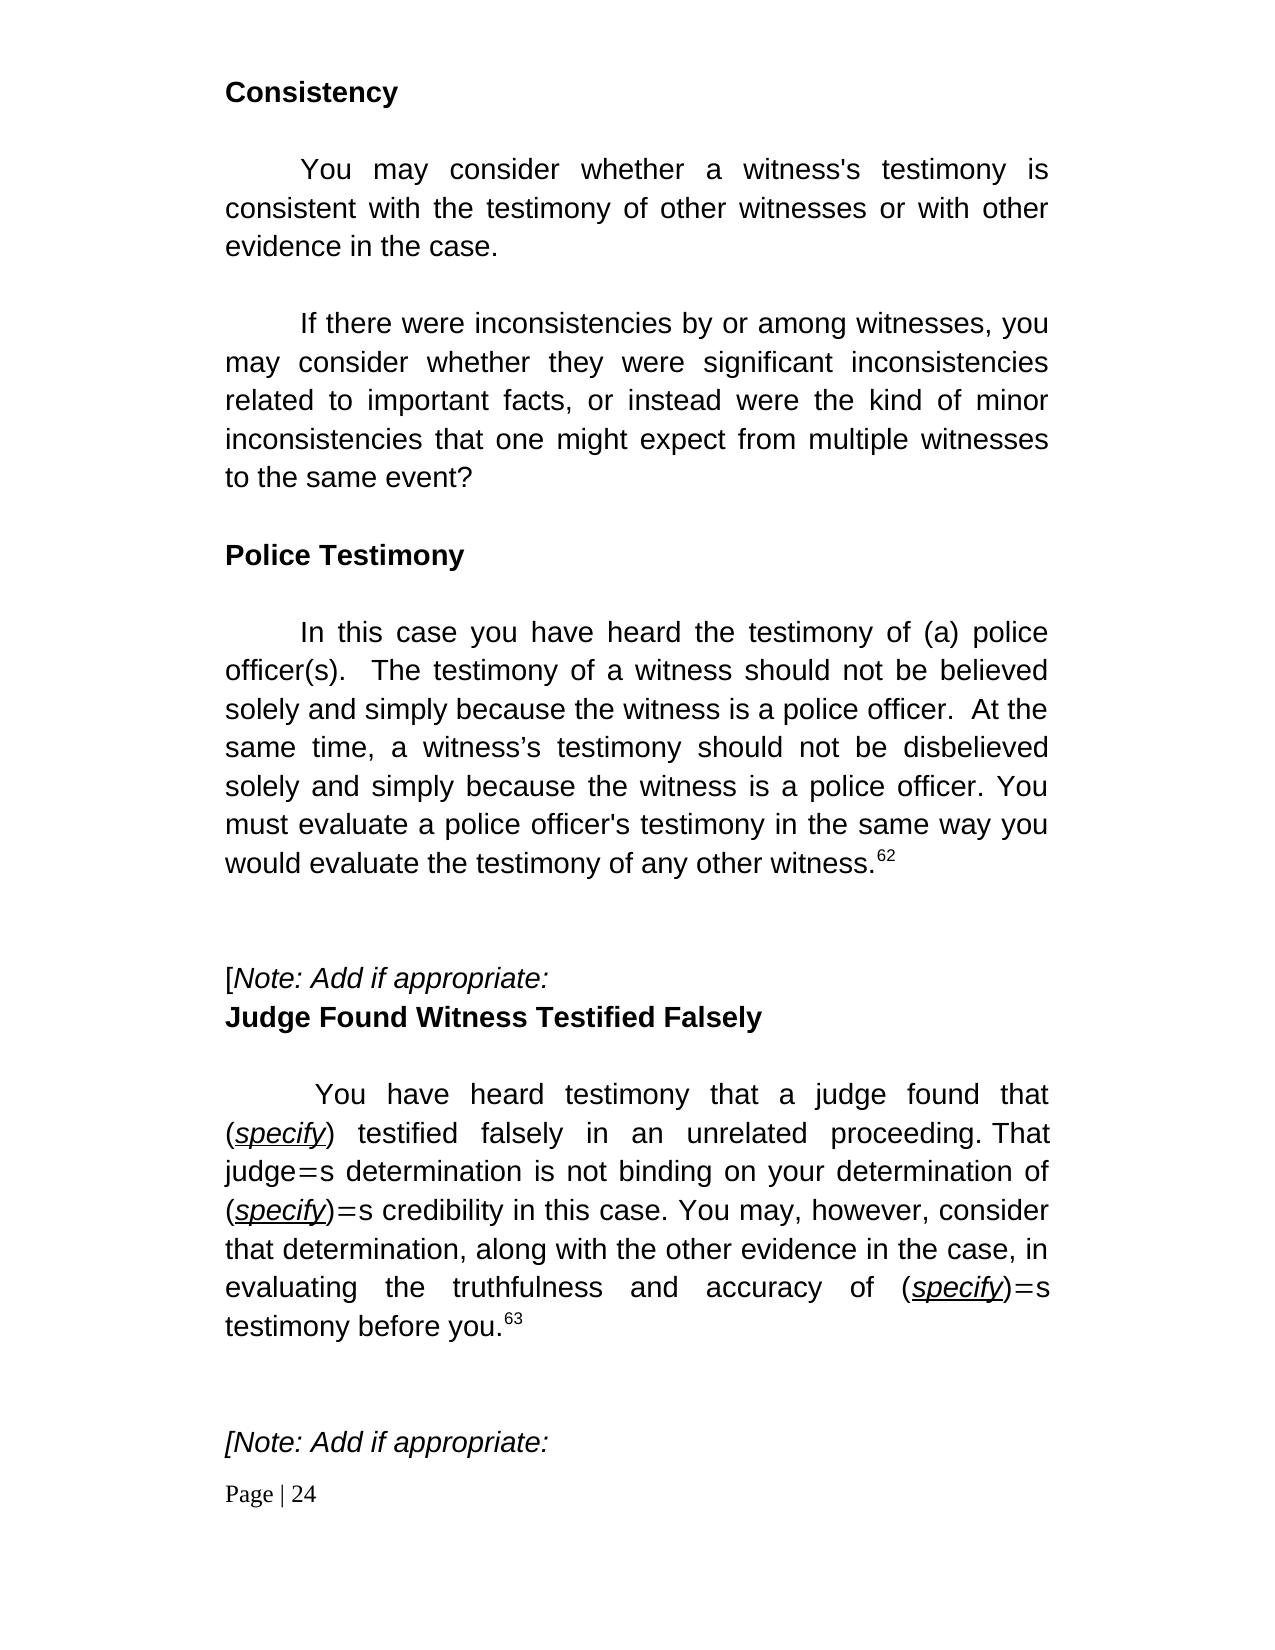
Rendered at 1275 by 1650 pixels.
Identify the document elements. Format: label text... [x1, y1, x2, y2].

text Consistency [225, 75, 1050, 108]
text You may consider whether a witness's testimony is consistent with the testimony of other witnesses or with other evidence in the case. [225, 152, 1050, 263]
text [Note: Add if appropriate: [225, 961, 1050, 995]
text If there were inconsistencies by or among witnesses, you may consider whether they were significant inconsistencies related to important facts, or instead were the kind of minor inconsistencies that one might expect from multiple witnesses to the same event? [225, 306, 1050, 494]
text [Note: Add if appropriate: [225, 1424, 1050, 1458]
text In this case you have heard the testimony of (a) police officer(s). The testimony of a witness should not be believed solely and simply because the witness is a police officer. At the same time, a witness’s testimony should not be disbelieved solely and simply because the witness is a police officer. You must evaluate a police officer's testimony in the same way you would evaluate the testimony of any other witness. [225, 614, 1050, 879]
text Judge Found Witness Testified Falsely [225, 1000, 1050, 1033]
text You have heard testimony that a judge found that (specify) testified falsely in an unrelated proceeding. That judges determination is not binding on your determination of (specify)s credibility in this case. You may, however, consider that determination, along with the other evidence in the case, in evaluating the truthfulness and accuracy of (specify)s testimony before you. [225, 1077, 1050, 1342]
text Police Testimony [225, 537, 1050, 571]
